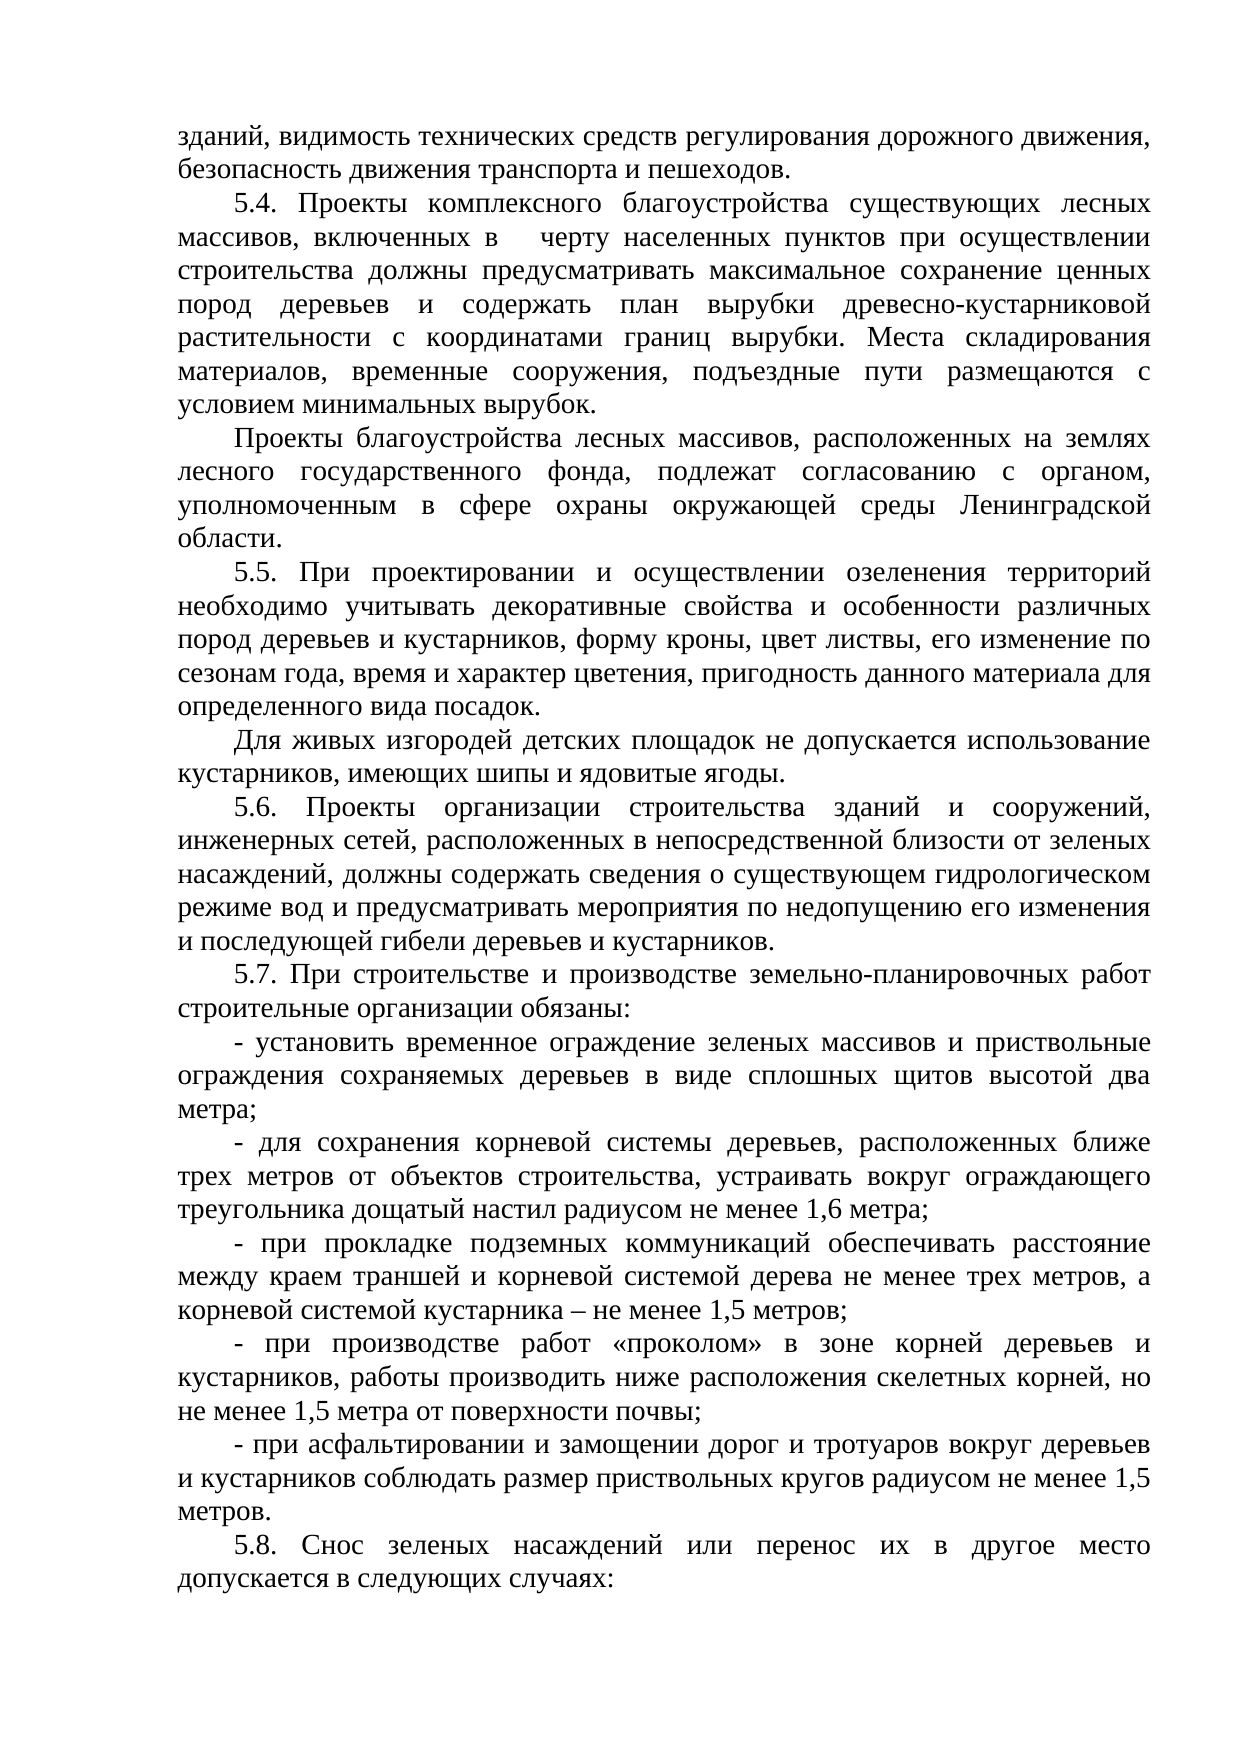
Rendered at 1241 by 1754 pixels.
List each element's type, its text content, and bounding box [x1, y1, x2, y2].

text - при прокладке подземных коммуникаций обеспечивать расстояние между краем траншей и корневой системой дерева не менее трех метров, а корневой системой кустарника – не менее 1,5 метров; [177, 1225, 1152, 1326]
text 5.5. При проектировании и осуществлении озеленения территорий необходимо учитывать декоративные свойства и особенности различных пород деревьев и кустарников, форму кроны, цвет листвы, его изменение по сезонам года, время и характер цветения, пригодность данного материала для определенного вида посадок. [177, 554, 1152, 722]
text - установить временное ограждение зеленых массивов и приствольные ограждения сохраняемых деревьев в виде сплошных щитов высотой два метра; [177, 1024, 1152, 1124]
text Проекты благоустройства лесных массивов, расположенных на землях лесного государственного фонда, подлежат согласованию с органом, уполномоченным в сфере охраны окружающей среды Ленинградской области. [177, 420, 1152, 554]
text - для сохранения корневой системы деревьев, расположенных ближе трех метров от объектов строительства, устраивать вокруг ограждающего треугольника дощатый настил радиусом не менее 1,6 метра; [177, 1124, 1152, 1225]
text Для живых изгородей детских площадок не допускается использование кустарников, имеющих шипы и ядовитые ягоды. [177, 722, 1152, 789]
text - при асфальтировании и замощении дорог и тротуаров вокруг деревьев и кустарников соблюдать размер приствольных кругов радиусом не менее 1,5 метров. [177, 1426, 1152, 1527]
text 5.8. Снос зеленых насаждений или перенос их в другое место допускается в следующих случаях: [177, 1527, 1152, 1594]
text 5.6. Проекты организации строительства зданий и сооружений, инженерных сетей, расположенных в непосредственной близости от зеленых насаждений, должны содержать сведения о существующем гидрологическом режиме вод и предусматривать мероприятия по недопущению его изменения и последующей гибели деревьев и кустарников. [177, 789, 1152, 957]
text 5.7. При строительстве и производстве земельно-планировочных работ строительные организации обязаны: [177, 957, 1152, 1024]
text 5.4. Проекты комплексного благоустройства существующих лесных массивов, включенных в черту населенных пунктов при осуществлении строительства должны предусматривать максимальное сохранение ценных пород деревьев и содержать план вырубки древесно-кустарниковой растительности с координатами границ вырубки. Места складирования материалов, временные сооружения, подъездные пути размещаются с условием минимальных вырубок. [177, 185, 1152, 420]
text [177, 118, 1152, 185]
text - при производстве работ «проколом» в зоне корней деревьев и кустарников, работы производить ниже расположения скелетных корней, но не менее 1,5 метра от поверхности почвы; [177, 1326, 1152, 1426]
